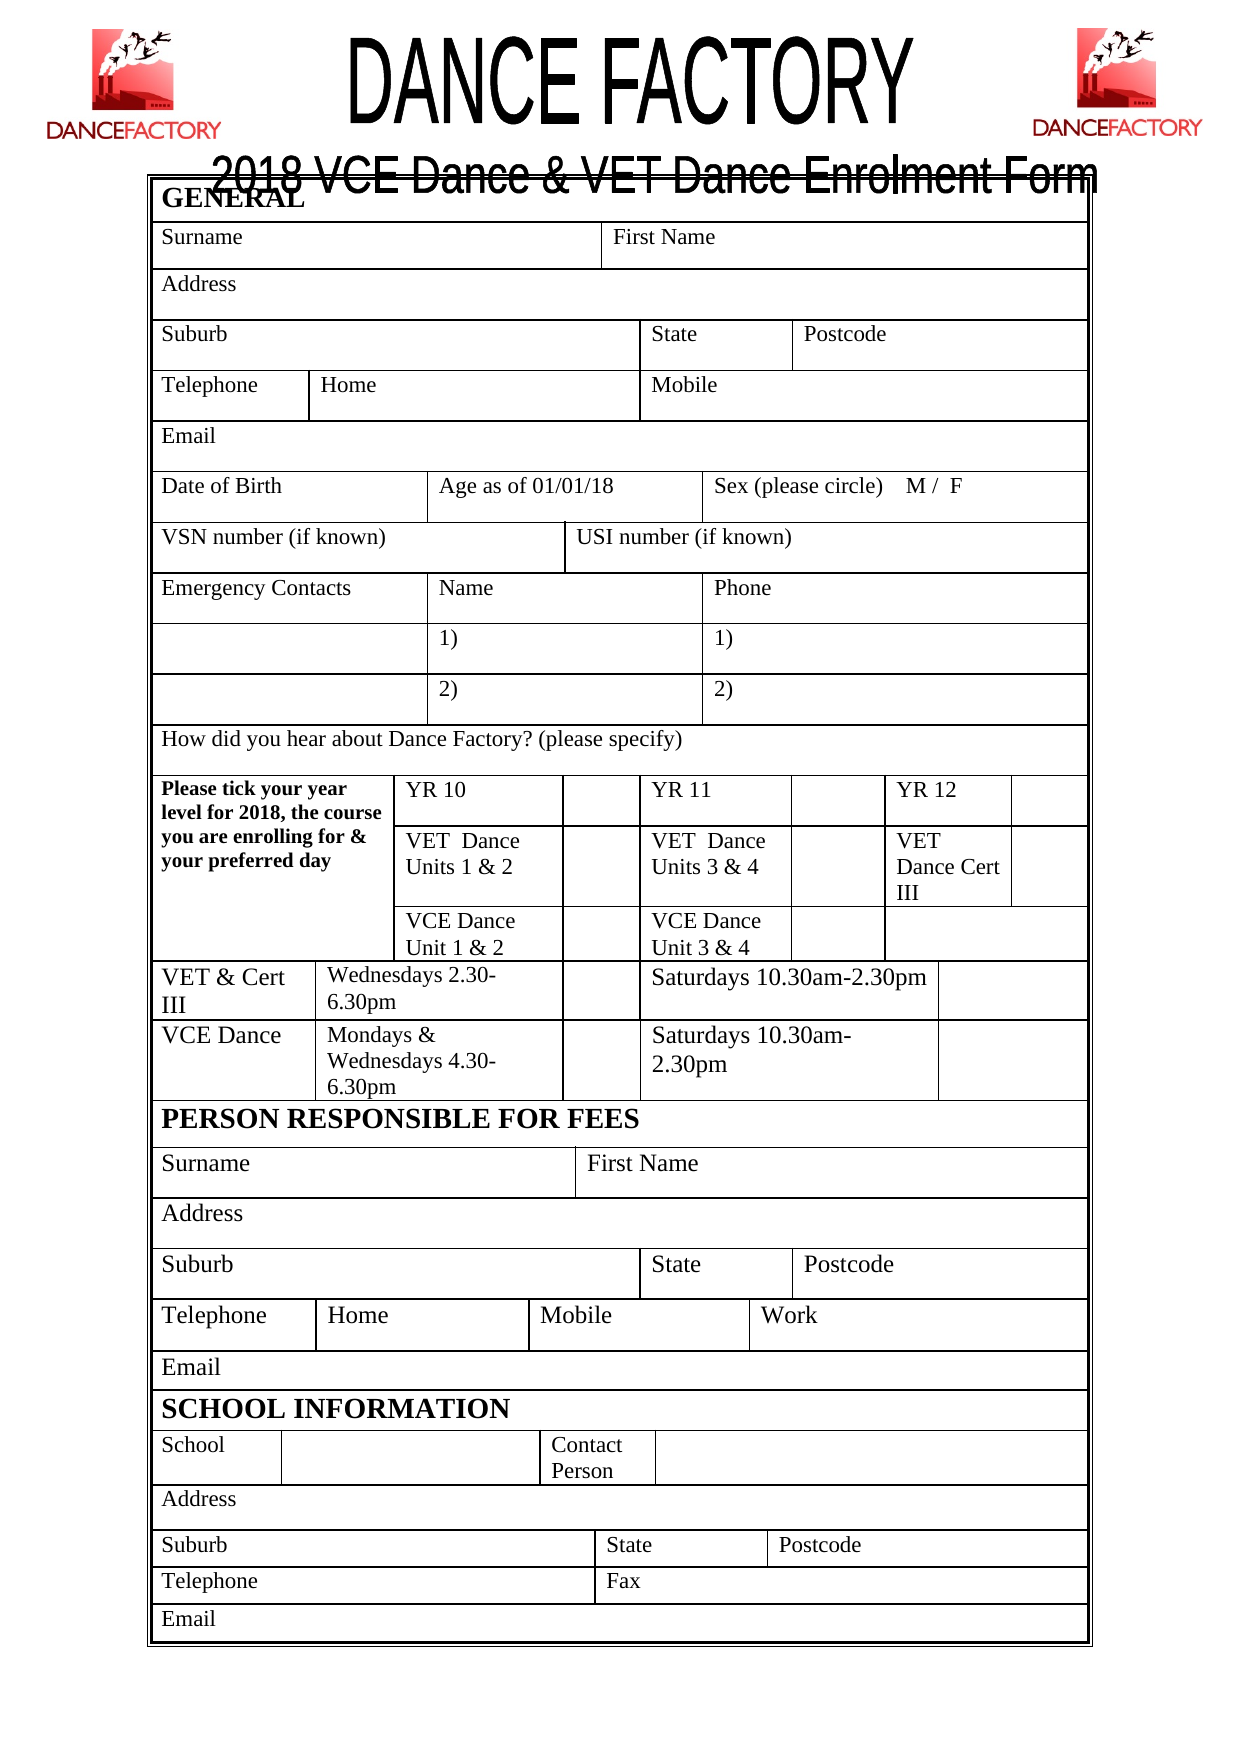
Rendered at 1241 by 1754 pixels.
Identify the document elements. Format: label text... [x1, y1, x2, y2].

table_cell 2) [428, 675, 702, 724]
table_cell [564, 962, 639, 1019]
table_cell [282, 1431, 539, 1484]
table_cell [792, 776, 884, 825]
table_cell [641, 371, 1087, 420]
table_cell VET Dance Units 3 & 4 [641, 827, 791, 906]
table_cell Postcode [793, 321, 1087, 369]
table_cell 1) [428, 624, 702, 673]
table_cell First Name [576, 1148, 1087, 1197]
table_cell [530, 1300, 749, 1350]
table_cell [1012, 776, 1087, 825]
table_cell VET Dance Cert III [886, 827, 1011, 906]
table_cell VET Dance Units 1 & 2 [395, 827, 562, 906]
table_cell 1) [703, 624, 1087, 673]
table_cell SCHOOL INFORMATION [153, 1391, 1087, 1429]
table_cell Surname [153, 223, 601, 268]
table_cell Contact Person [541, 1431, 655, 1484]
table_cell Email [153, 1352, 1087, 1389]
table_cell [153, 624, 427, 673]
table_cell [792, 907, 884, 960]
table_cell Sex (please circle) M / F [703, 472, 1087, 521]
table_cell Phone [703, 574, 1087, 623]
table_cell Telephone [153, 1568, 594, 1603]
table_cell [564, 1021, 640, 1100]
table_cell USI number (if known) [566, 523, 1087, 572]
table_cell Wednesdays 2.30-6.30pm [316, 962, 562, 1019]
table_cell Surname [153, 1148, 575, 1197]
picture [47, 29, 222, 139]
table_cell VCE Dance Unit 1 & 2 [395, 907, 562, 960]
table_cell Email [153, 422, 1087, 471]
table_cell State [641, 321, 792, 369]
table_cell [1012, 827, 1087, 906]
table_cell [153, 675, 427, 724]
table_cell Please tick your year level for 2018, the course you are enrolling for & your preferred day [153, 776, 393, 960]
table_cell Suburb [153, 321, 639, 369]
table_cell Mondays & Wednesdays 4.30-6.30pm [316, 1021, 562, 1100]
table_cell Postcode [768, 1531, 1087, 1566]
table_cell 2) [703, 675, 1087, 724]
table_cell State [641, 1249, 792, 1298]
table_cell How did you hear about Dance Factory? (please specify) [153, 726, 1087, 774]
table_cell PERSON RESPONSIBLE FOR FEES [153, 1101, 1087, 1146]
table_cell Home [317, 1300, 528, 1350]
table_cell [656, 1431, 1087, 1484]
table_cell Date of Birth [153, 472, 427, 521]
table_cell First Name [602, 223, 1087, 268]
table_cell Address [153, 270, 1087, 319]
table_cell YR 12 [886, 776, 1011, 825]
table_cell Fax [596, 1568, 1087, 1603]
table_cell YR 11 [641, 776, 791, 825]
table_cell [939, 962, 1087, 1019]
table_cell Suburb [153, 1249, 639, 1298]
table_cell Address [153, 1199, 1087, 1248]
table_cell [792, 827, 884, 906]
table_cell Emergency Contacts [153, 574, 427, 623]
table_header GENERAL [153, 180, 1087, 221]
table_cell VSN number (if known) [153, 523, 564, 572]
table_cell [564, 907, 639, 960]
table_cell Telephone [153, 1300, 315, 1350]
table_cell [939, 1021, 1087, 1100]
table_cell Home [310, 371, 639, 420]
picture [1033, 28, 1203, 136]
table_cell Saturdays 10.30am-2.30pm [641, 1021, 938, 1100]
table_cell Postcode [793, 1249, 1087, 1298]
table_cell Address [153, 1486, 1087, 1529]
table_cell VET & Cert III [153, 962, 315, 1019]
table_cell Suburb [153, 1531, 594, 1566]
table_cell State [596, 1531, 767, 1566]
table_cell YR 10 [395, 776, 562, 825]
table_cell Saturdays 10.30am-2.30pm [641, 962, 938, 1019]
table_cell School [153, 1431, 281, 1484]
table_cell Work [750, 1300, 1087, 1350]
table_cell Name [428, 574, 702, 623]
table_cell Email [153, 1605, 1087, 1641]
table_cell Age as of 01/01/18 [428, 472, 702, 521]
table_cell [564, 827, 639, 906]
table_cell VCE Dance [153, 1021, 315, 1100]
table_cell Telephone [153, 371, 308, 420]
table_cell [564, 776, 639, 825]
table_cell VCE Dance Unit 3 & 4 [641, 907, 791, 960]
table_cell [886, 907, 1087, 960]
